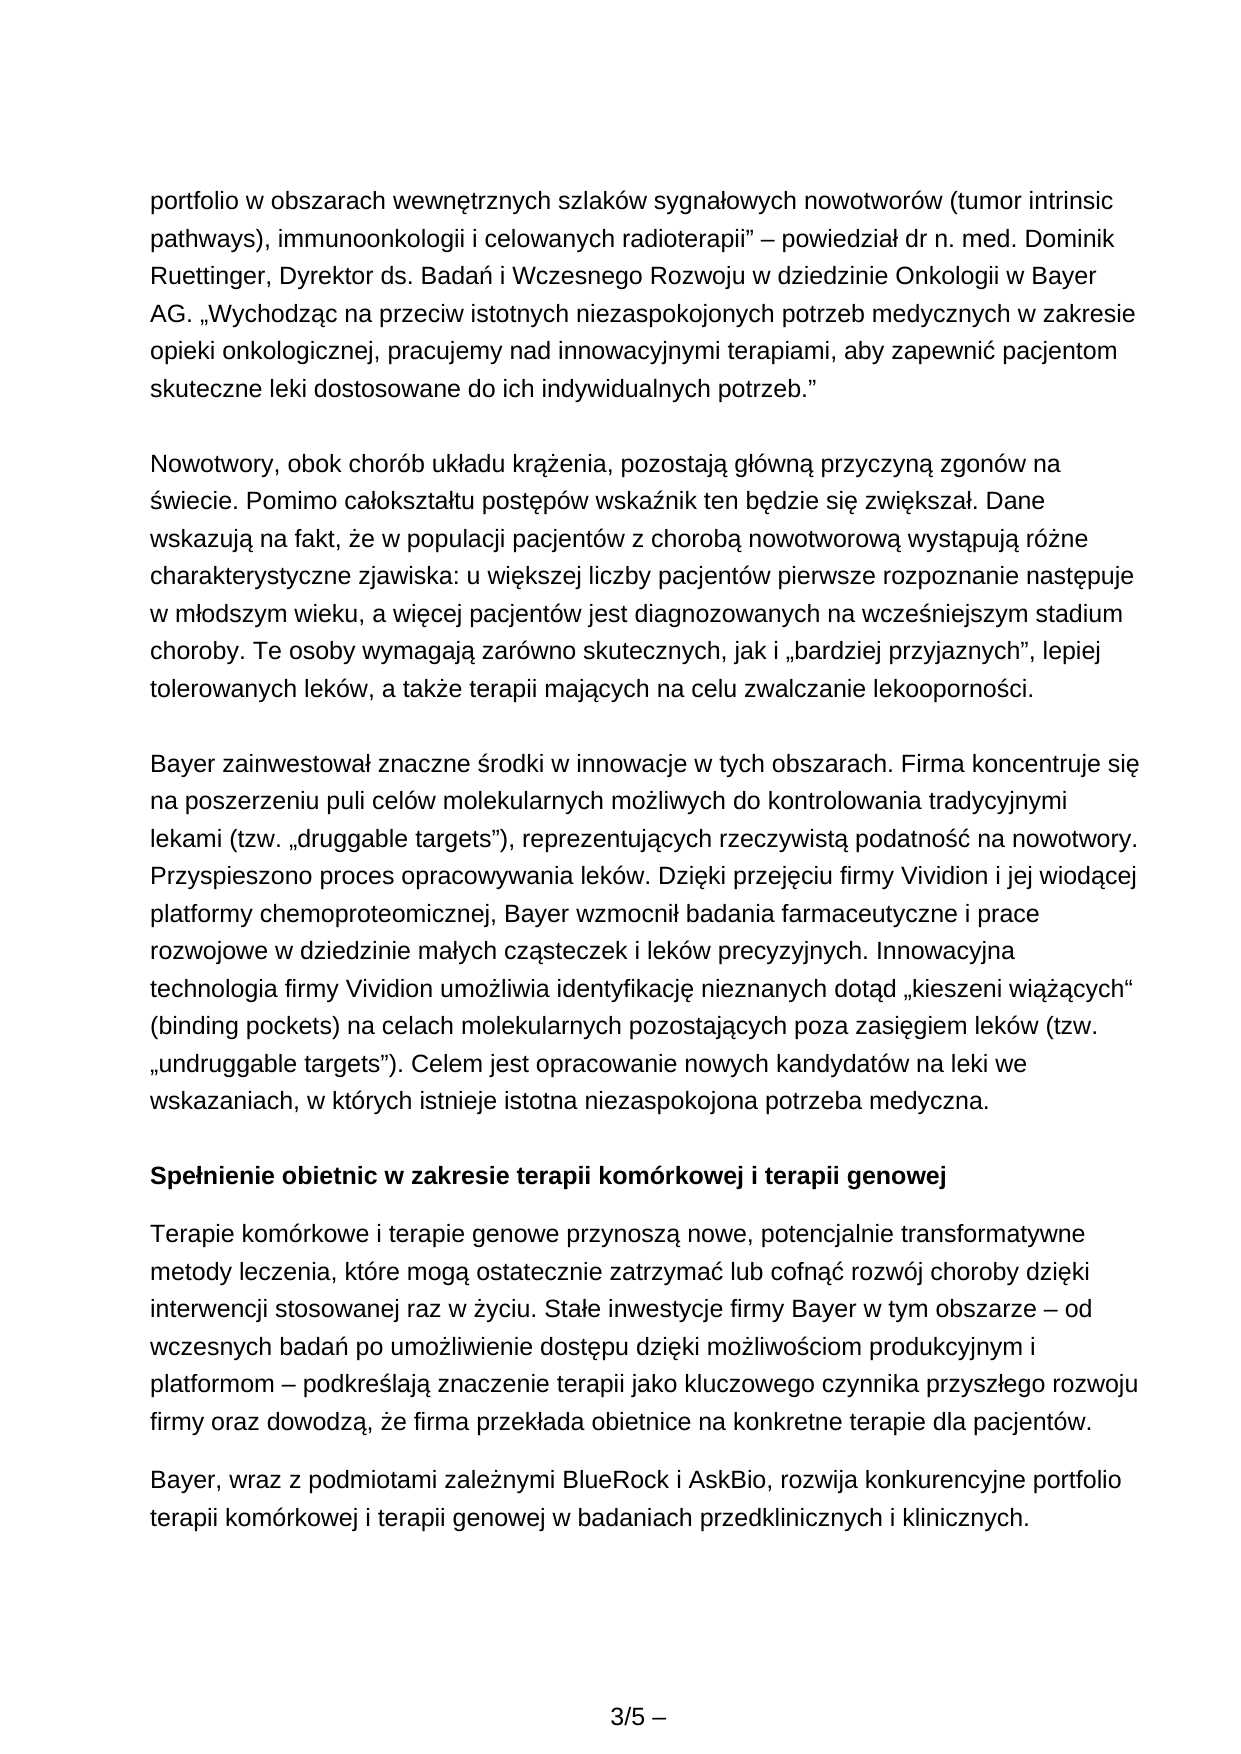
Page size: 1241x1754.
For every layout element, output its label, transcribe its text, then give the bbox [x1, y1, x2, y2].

text Bayer, wraz z podmiotami zależnymi BlueRock i AskBio, rozwija konkurencyjne portfolio terapii komórkowej i terapii genowej w badaniach przedklinicznych i klinicznych. [150, 1456, 1146, 1531]
text Terapie komórkowe i terapie genowe przynoszą nowe, potencjalnie transformatywne metody leczenia, które mogą ostatecznie zatrzymać lub cofnąć rozwój choroby dzięki interwencji stosowanej raz w życiu. Stałe inwestycje firmy Bayer w tym obszarze – od wczesnych badań po umożliwienie dostępu dzięki możliwościom produkcyjnym i platformom – podkreślają znaczenie terapii jako kluczowego czynnika przyszłego rozwoju firmy oraz dowodzą, że firma przekłada obietnice na konkretne terapie dla pacjentów. [150, 1211, 1146, 1436]
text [150, 177, 1146, 402]
text Bayer zainwestował znaczne środki w innowacje w tych obszarach. Firma koncentruje się na poszerzeniu puli celów molekularnych możliwych do kontrolowania tradycyjnymi lekami (tzw. „druggable targets”), reprezentujących rzeczywistą podatność na nowotwory. Przyspieszono proces opracowywania leków. Dzięki przejęciu firmy Vividion i jej wiodącej platformy chemoproteomicznej, Bayer wzmocnił badania farmaceutyczne i prace rozwojowe w dziedzinie małych cząsteczek i leków precyzyjnych. Innowacyjna technologia firmy Vividion umożliwia identyfikację nieznanych dotąd „kieszeni wiążących“ (binding pockets) na celach molekularnych pozostających poza zasięgiem leków (tzw. „undruggable targets”). Celem jest opracowanie nowych kandydatów na leki we wskazaniach, w których istnieje istotna niezaspokojona potrzeba medyczna. [150, 740, 1146, 1115]
text Spełnienie obietnic w zakresie terapii komórkowej i terapii genowej [150, 1152, 1146, 1190]
text Nowotwory, obok chorób układu krążenia, pozostają główną przyczyną zgonów na świecie. Pomimo całokształtu postępów wskaźnik ten będzie się zwiększał. Dane wskazują na fakt, że w populacji pacjentów z chorobą nowotworową wystąpują różne charakterystyczne zjawiska: u większej liczby pacjentów pierwsze rozpoznanie następuje w młodszym wieku, a więcej pacjentów jest diagnozowanych na wcześniejszym stadium choroby. Te osoby wymagają zarówno skutecznych, jak i „bardziej przyjaznych”, lepiej tolerowanych leków, a także terapii mających na celu zwalczanie lekooporności. [150, 440, 1146, 702]
